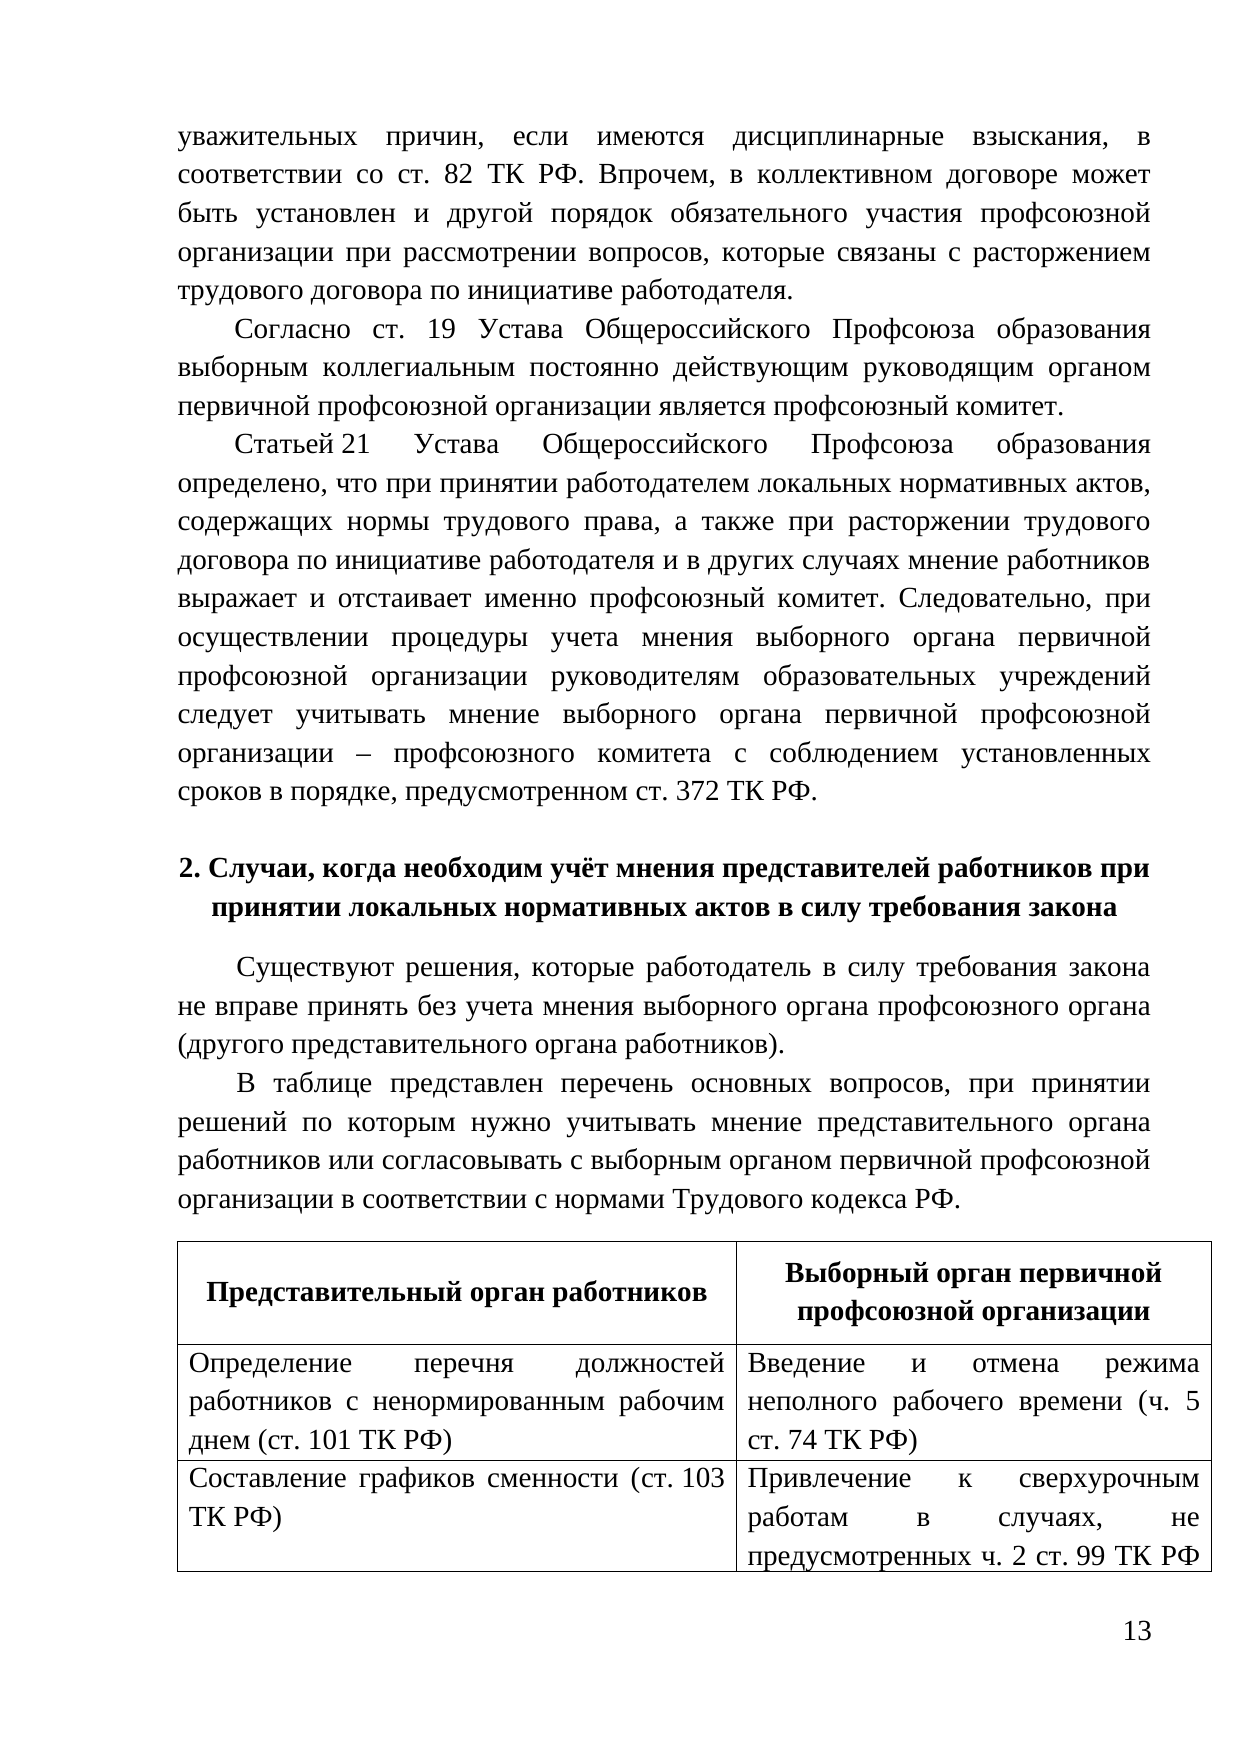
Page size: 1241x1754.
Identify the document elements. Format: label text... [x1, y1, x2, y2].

table_cell Введение и отмена режима неполного рабочего времени (ч. 5 ст. 74 ТК РФ) [737, 1345, 1211, 1459]
subtitle 2. Случаи, когда необходим учёт мнения представителей работников при принятии локальных нормативных актов в силу требования закона [177, 850, 1152, 922]
text Согласно ст. 19 Устава Общероссийского Профсоюза образования выборным коллегиальным постоянно действующим руководящим органом первичной профсоюзной организации является профсоюзный комитет. [177, 311, 1152, 421]
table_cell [737, 1461, 1211, 1571]
table_cell Определение перечня должностей работников с ненормированным рабочим днем (ст. 101 ТК РФ) [178, 1345, 736, 1459]
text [177, 118, 1152, 306]
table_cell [178, 1461, 736, 1571]
table_header Представительный орган работников [178, 1242, 736, 1344]
text Существуют решения, которые работодатель в силу требования закона не вправе принять без учета мнения выборного органа профсоюзного органа (другого представительного органа работников). [177, 949, 1152, 1060]
table_header Выборный орган первичной профсоюзной организации [737, 1242, 1211, 1344]
text Статьей 21 Устава Общероссийского Профсоюза образования определено, что при принятии работодателем локальных нормативных актов, содержащих нормы трудового права, а также при расторжении трудового договора по инициативе работодателя и в других случаях мнение работников выражает и отстаивает именно профсоюзный комитет. Следовательно, при осуществлении процедуры учета мнения выборного органа первичной профсоюзной организации руководителям образовательных учреждений следует учитывать мнение выборного органа первичной профсоюзной организации – профсоюзного комитета с соблюдением установленных сроков в порядке, предусмотренном ст. 372 ТК РФ. [177, 426, 1152, 807]
text В таблице представлен перечень основных вопросов, при принятии решений по которым нужно учитывать мнение представительного органа работников или согласовывать с выборным органом первичной профсоюзной организации в соответствии с нормами Трудового кодекса РФ. [177, 1065, 1152, 1214]
